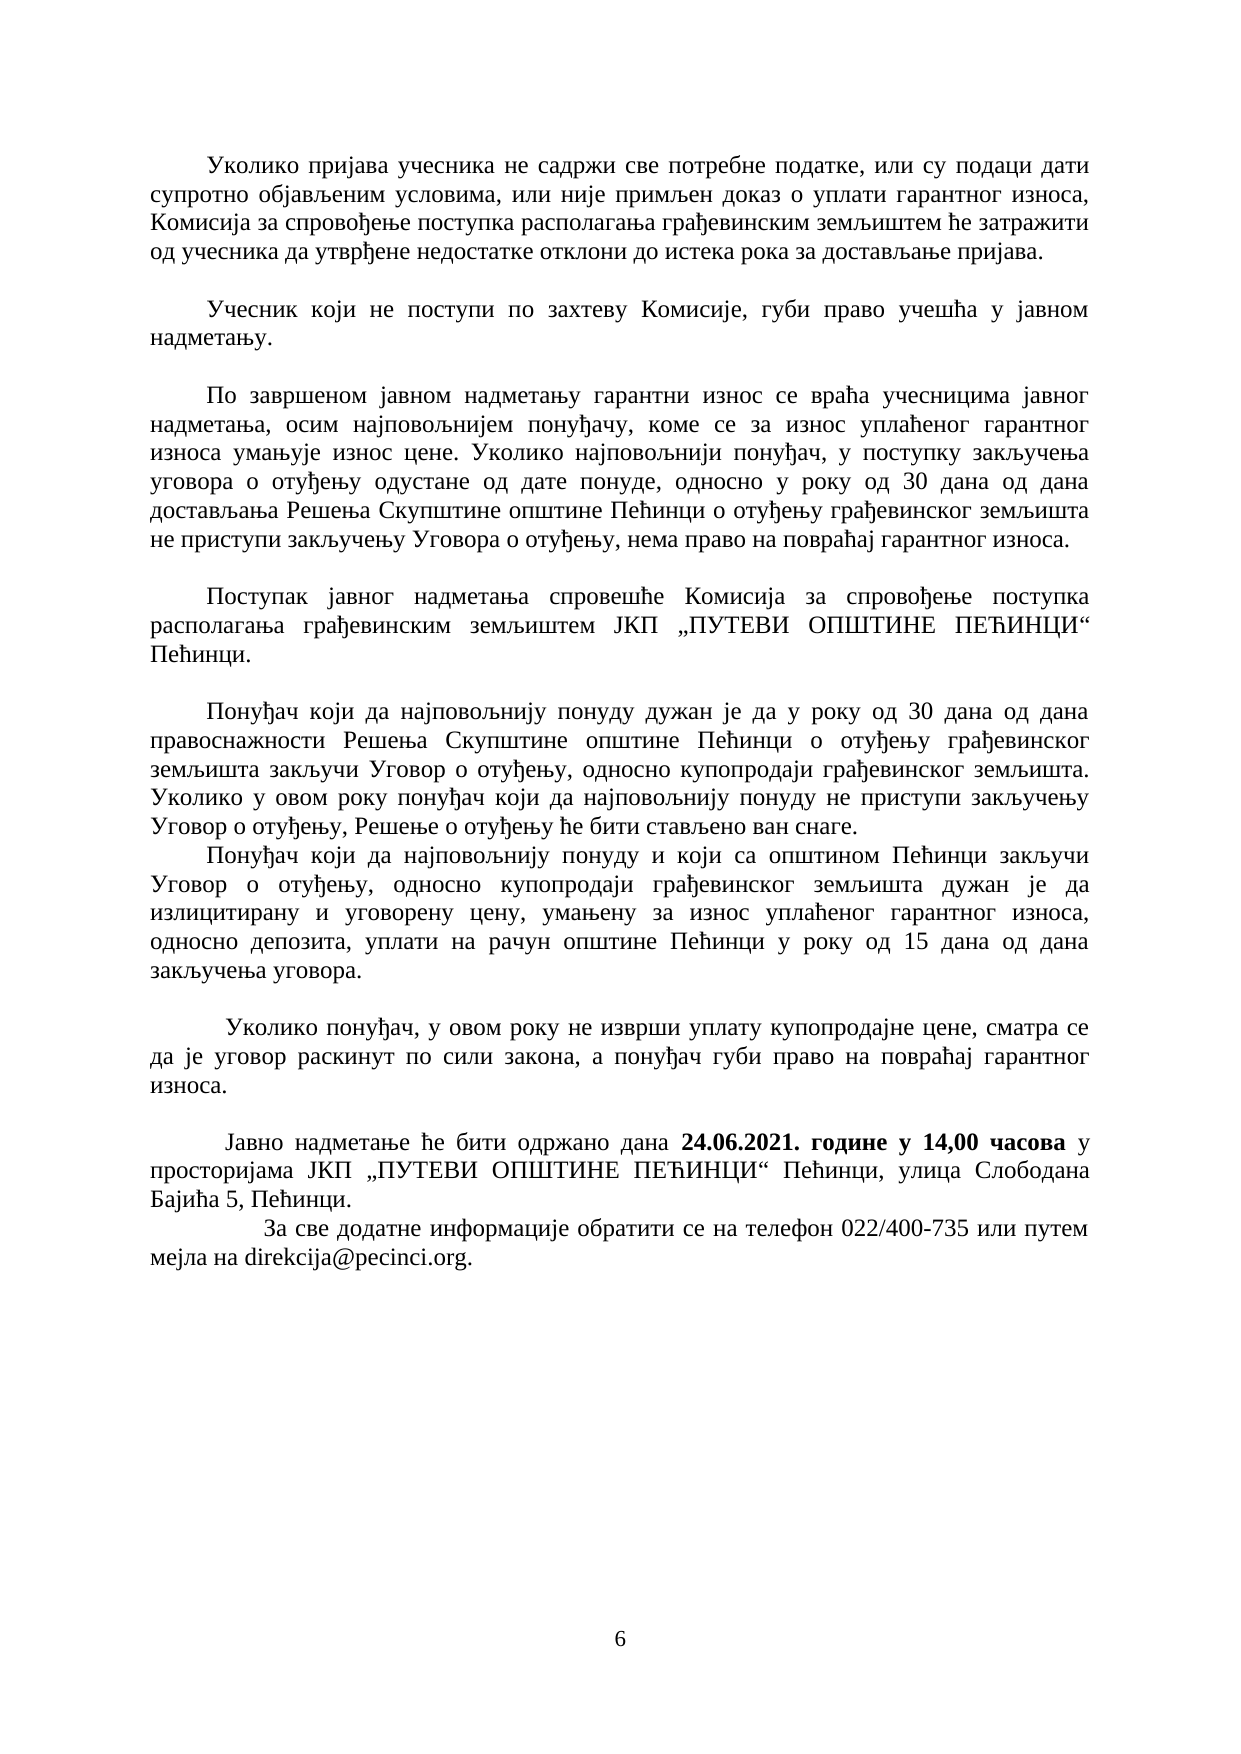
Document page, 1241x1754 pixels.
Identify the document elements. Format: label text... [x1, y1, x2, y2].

text Уколико пријава учесника не садржи све потребне податке, или су подаци дати супротно објављеним условима, или није примљен доказ о уплати гарантног износа, Комисија за спровођење поступка располагања грађевинским земљиштем ће затражити од учесника да утврђене недостатке отклони до истека рока за достављање пријава. [150, 150, 1090, 265]
text Понуђач који да најповољнију понуду дужан је да у року од 30 дана од дана правоснажности Решења Скупштине општине Пећинци о отуђењу грађевинског земљишта закључи Уговор о отуђењу, односно купопродаји грађевинског земљишта. Уколико у овом року понуђач који да најповољнију понуду не приступи закључењу Уговор о отуђењу, Решење о отуђењу ће бити стављено ван снаге. [150, 696, 1090, 840]
text Учесник који не поступи по захтеву Комисије, губи право учешћа у јавном надметању. [150, 294, 1090, 351]
text Јавно надметање ће бити одржано дана 24.06.2021. године у 14,00 часова у просторијама ЈКП „ПУТЕВИ ОПШТИНЕ ПЕЋИНЦИ“ Пећинци, улица Слободана Бајића 5, Пећинци. [150, 1127, 1090, 1213]
text Уколико понуђач, у овом року не изврши уплату купопродајне цене, сматра се да је уговор раскинут по сили закона, а понуђач губи право на повраћај гарантног износа. [150, 1012, 1090, 1099]
text За све додатне информације обратити се на телефон 022/400-735 или путем мејла на direkcija@pecinci.org. [150, 1213, 1090, 1271]
text Понуђач који да најповољнију понуду и који са општином Пећинци закључи Уговор о отуђењу, односно купопродаји грађевинског земљишта дужан је да излицитирану и уговорену цену, умањену за износ уплаћеног гарантног износа, односно депозита, уплати на рачун општине Пећинци у року од 15 дана од дана закључења уговора. [150, 840, 1090, 984]
text По завршеном јавном надметању гарантни износ се враћа учесницима јавног надметања, осим најповољнијем понуђачу, коме се за износ уплаћеног гарантног износа умањује износ цене. Уколико најповољнији понуђач, у поступку закључења уговора о отуђењу одустане од дате понуде, односно у року од 30 дана од дана достављања Решења Скупштине општине Пећинци о отуђењу грађевинског земљишта не приступи закључењу Уговора о отуђењу, нема право на повраћај гарантног износа. [150, 380, 1090, 552]
text Поступак јавног надметања спровешће Комисија за спровођење поступка располагања грађевинским земљиштем ЈКП „ПУТЕВИ ОПШТИНЕ ПЕЋИНЦИ“ Пећинци. [150, 581, 1090, 667]
